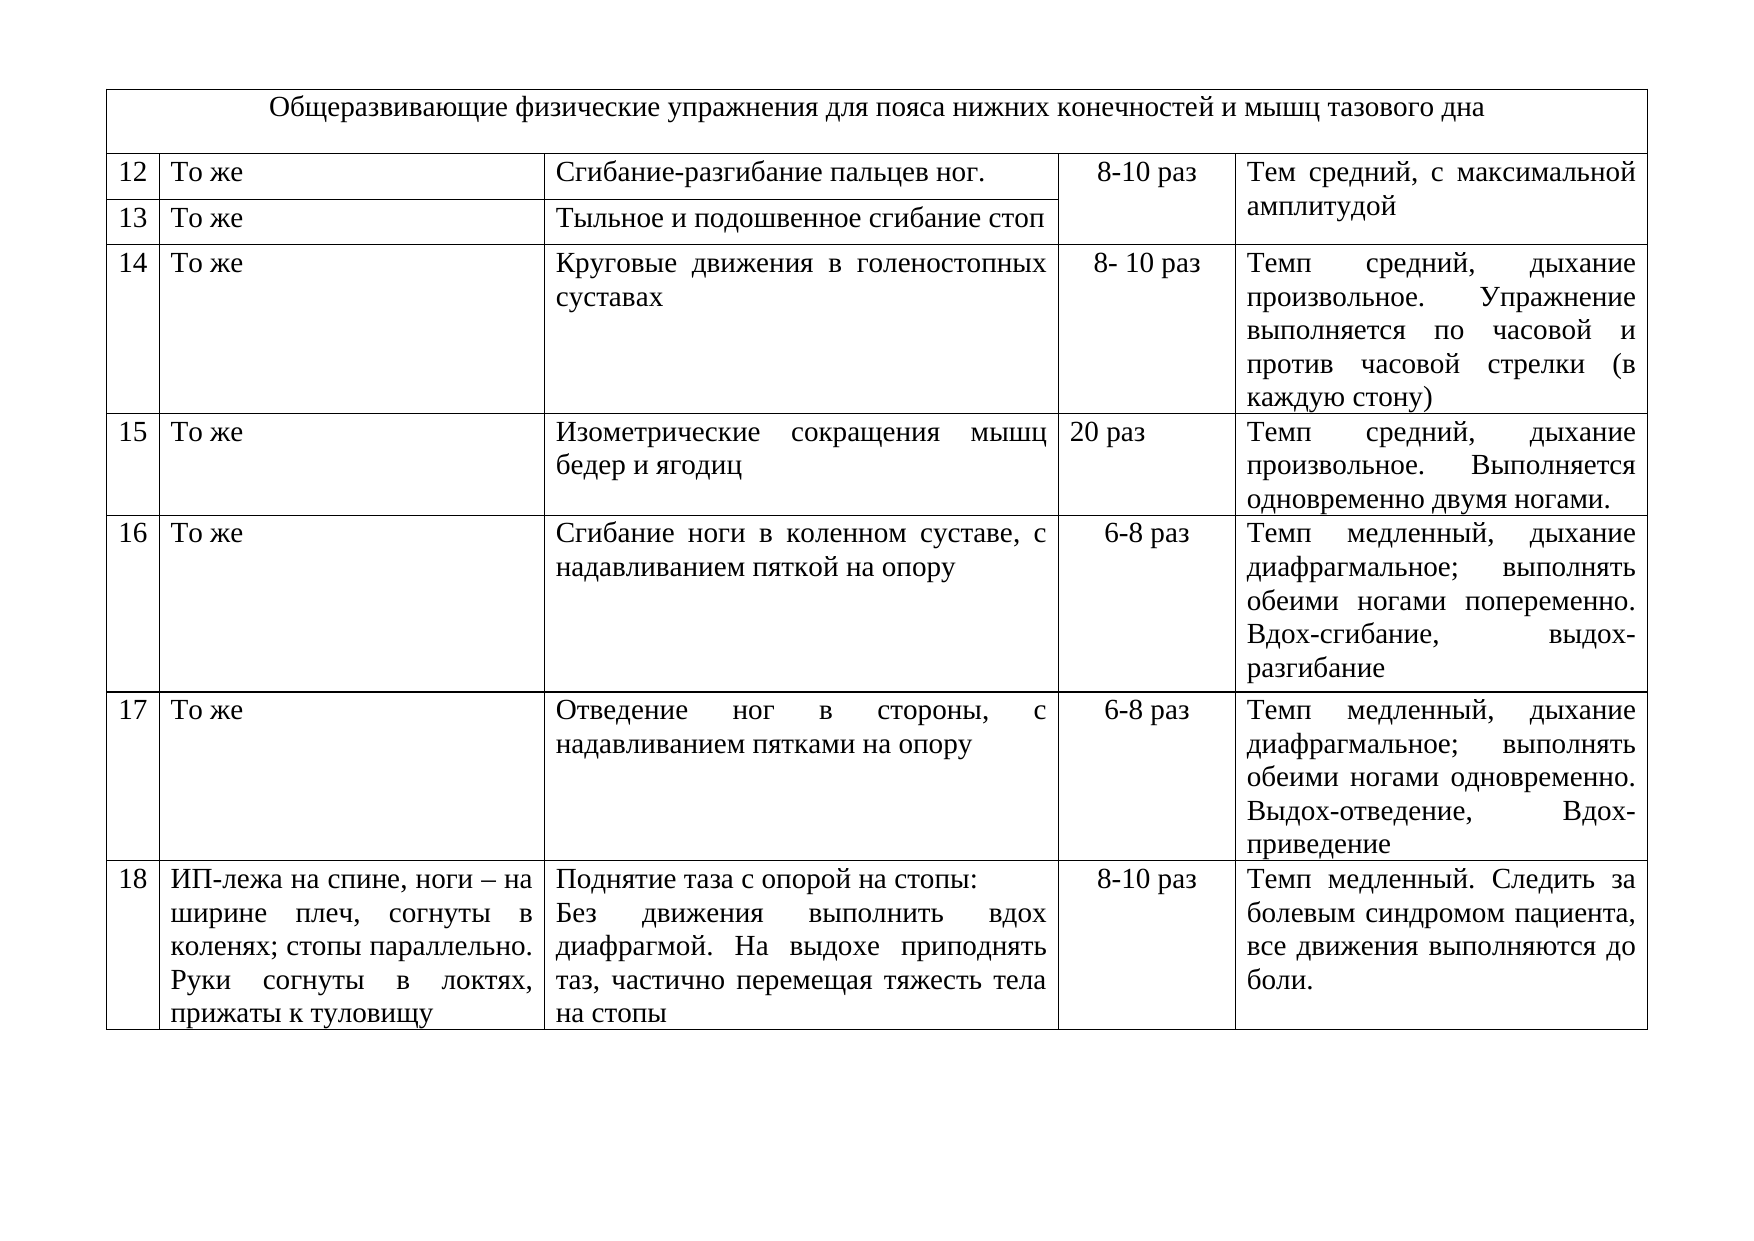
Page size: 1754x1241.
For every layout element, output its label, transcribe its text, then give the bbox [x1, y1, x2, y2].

table_cell Темп медленный, дыхание диафрагмальное; выполнять обеими ногами попеременно. Вдох-сгибание, выдох-разгибание [1236, 516, 1647, 691]
table_cell Сгибание ноги в коленном суставе, с надавливанием пяткой на опору [545, 516, 1058, 691]
table_cell Темп медленный, дыхание диафрагмальное; выполнять обеими ногами одновременно. Выдох-отведение, Вдох-приведение [1236, 693, 1647, 860]
table_cell Общеразвивающие физические упражнения для пояса нижних конечностей и мышц тазового дна [107, 90, 1647, 153]
table_cell То же [160, 516, 544, 691]
table_cell Отведение ног в стороны, с надавливанием пятками на опору [545, 693, 1058, 860]
table_cell 15 [107, 414, 159, 514]
table_cell Изометрические сокращения мышц бедер и ягодиц [545, 414, 1058, 514]
table_cell ИП-лежа на спине, ноги – на ширине плеч, согнуты в коленях; стопы параллельно. Руки согнуты в локтях, прижаты к туловищу [160, 861, 544, 1029]
table_cell 8-10 раз [1059, 861, 1235, 1029]
table_cell То же [160, 200, 544, 244]
table_cell Тем средний, с максимальной амплитудой [1236, 154, 1647, 244]
table_cell То же [160, 154, 544, 199]
table_cell Сгибание-разгибание пальцев ног. [545, 154, 1058, 199]
table_cell То же [160, 693, 544, 860]
table_cell Темп средний, дыхание произвольное. Выполняется одновременно двумя ногами. [1236, 414, 1647, 514]
table_cell Круговые движения в голеностопных суставах [545, 245, 1058, 413]
table_cell 18 [107, 861, 159, 1029]
table_cell Тыльное и подошвенное сгибание стоп [545, 200, 1058, 244]
table_cell Темп медленный. Следить за болевым синдромом пациента, все движения выполняются до боли. [1236, 861, 1647, 1029]
table_cell Поднятие таза с опорой на стопы: Без движения выполнить вдох диафрагмой. На выдохе приподнять таз, частично перемещая тяжесть тела на стопы [545, 861, 1058, 1029]
table_cell 13 [107, 200, 159, 244]
table_cell То же [160, 414, 544, 514]
table_cell 6-8 раз [1059, 693, 1235, 860]
table_cell 17 [107, 693, 159, 860]
table_cell 14 [107, 245, 159, 413]
table_cell 6-8 раз [1059, 516, 1235, 691]
table_cell То же [160, 245, 544, 413]
table_cell 20 раз [1059, 414, 1235, 514]
table_cell 12 [107, 154, 159, 199]
table_cell 8- 10 раз [1059, 245, 1235, 413]
table_cell Темп средний, дыхание произвольное. Упражнение выполняется по часовой и против часовой стрелки (в каждую стону) [1236, 245, 1647, 413]
table_cell 16 [107, 516, 159, 691]
table_cell 8-10 раз [1059, 154, 1235, 244]
